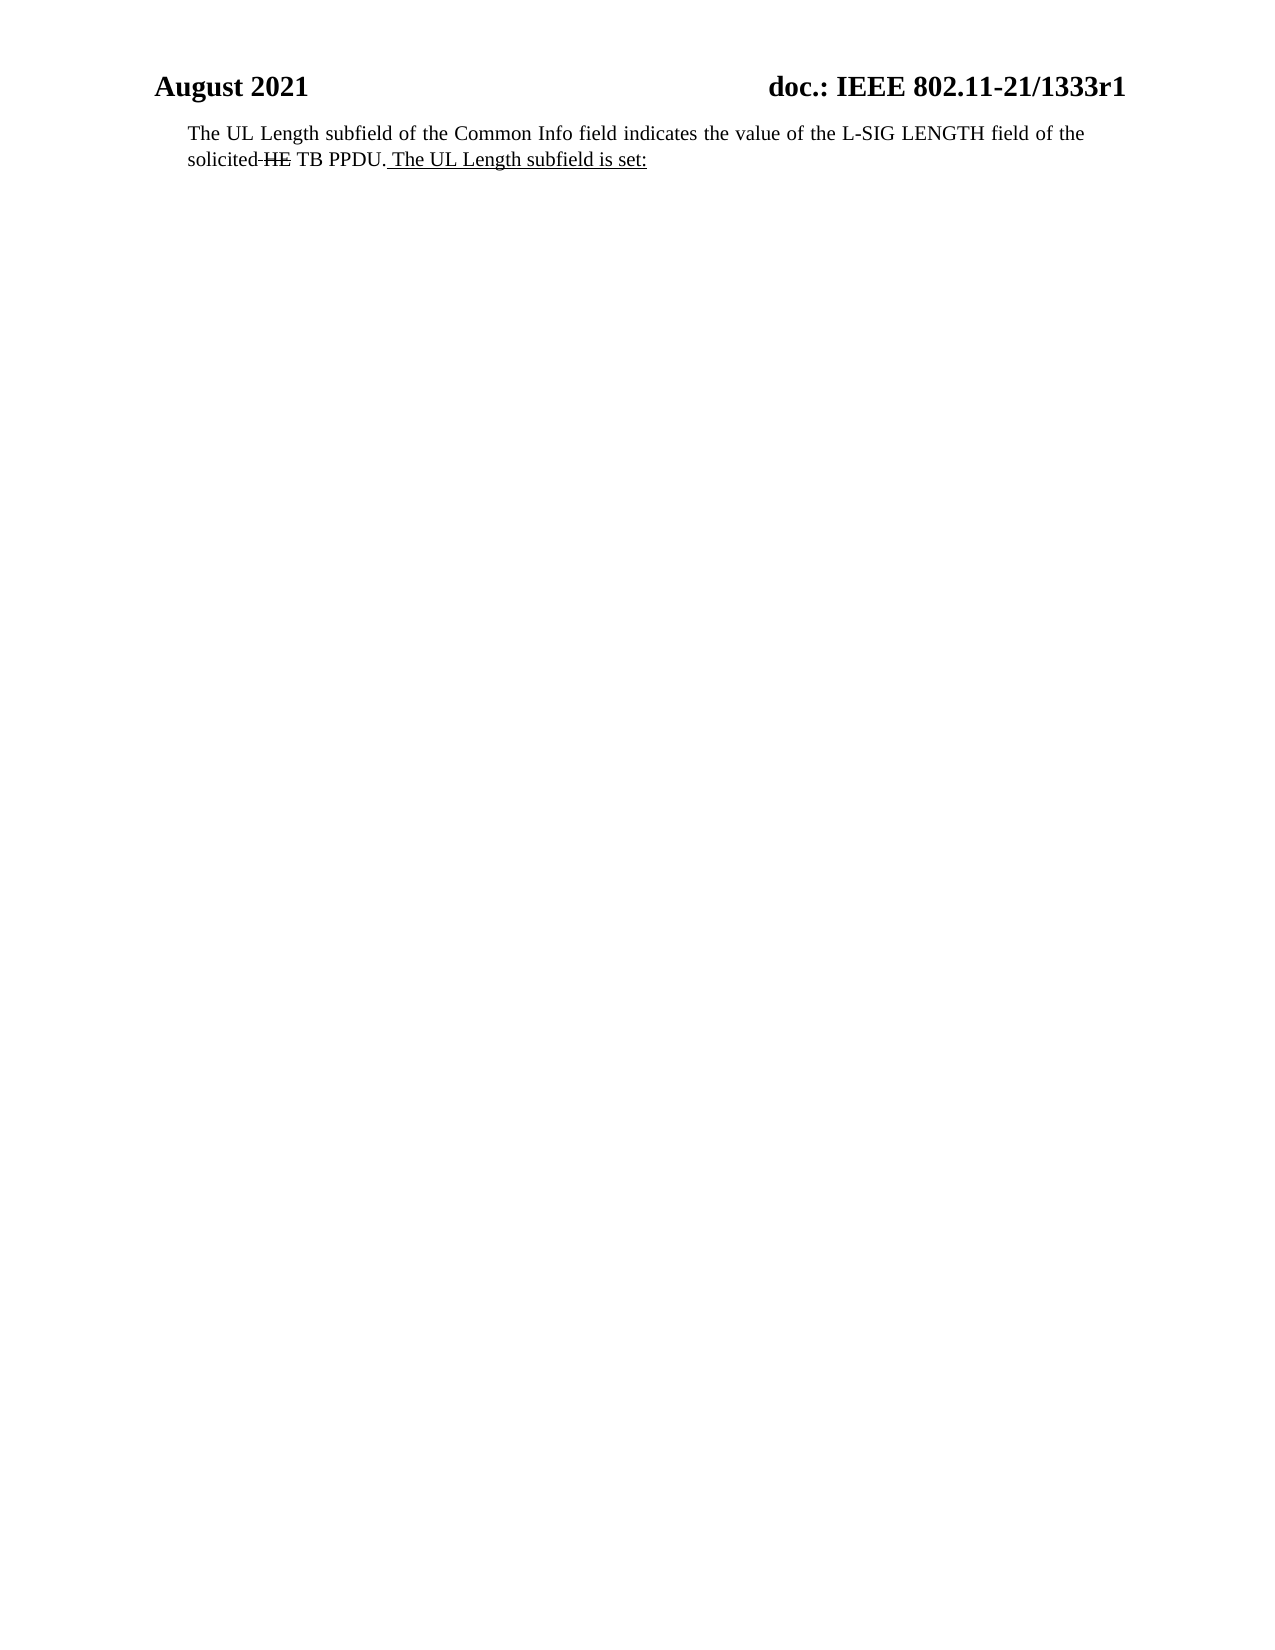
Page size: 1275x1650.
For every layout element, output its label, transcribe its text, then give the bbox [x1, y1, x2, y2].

text The UL Length subfield of the Common Info field indicates the value of the L-SIG LENGTH field of the solicited HE TB PPDU. The UL Length subfield is set: [187, 121, 1135, 171]
